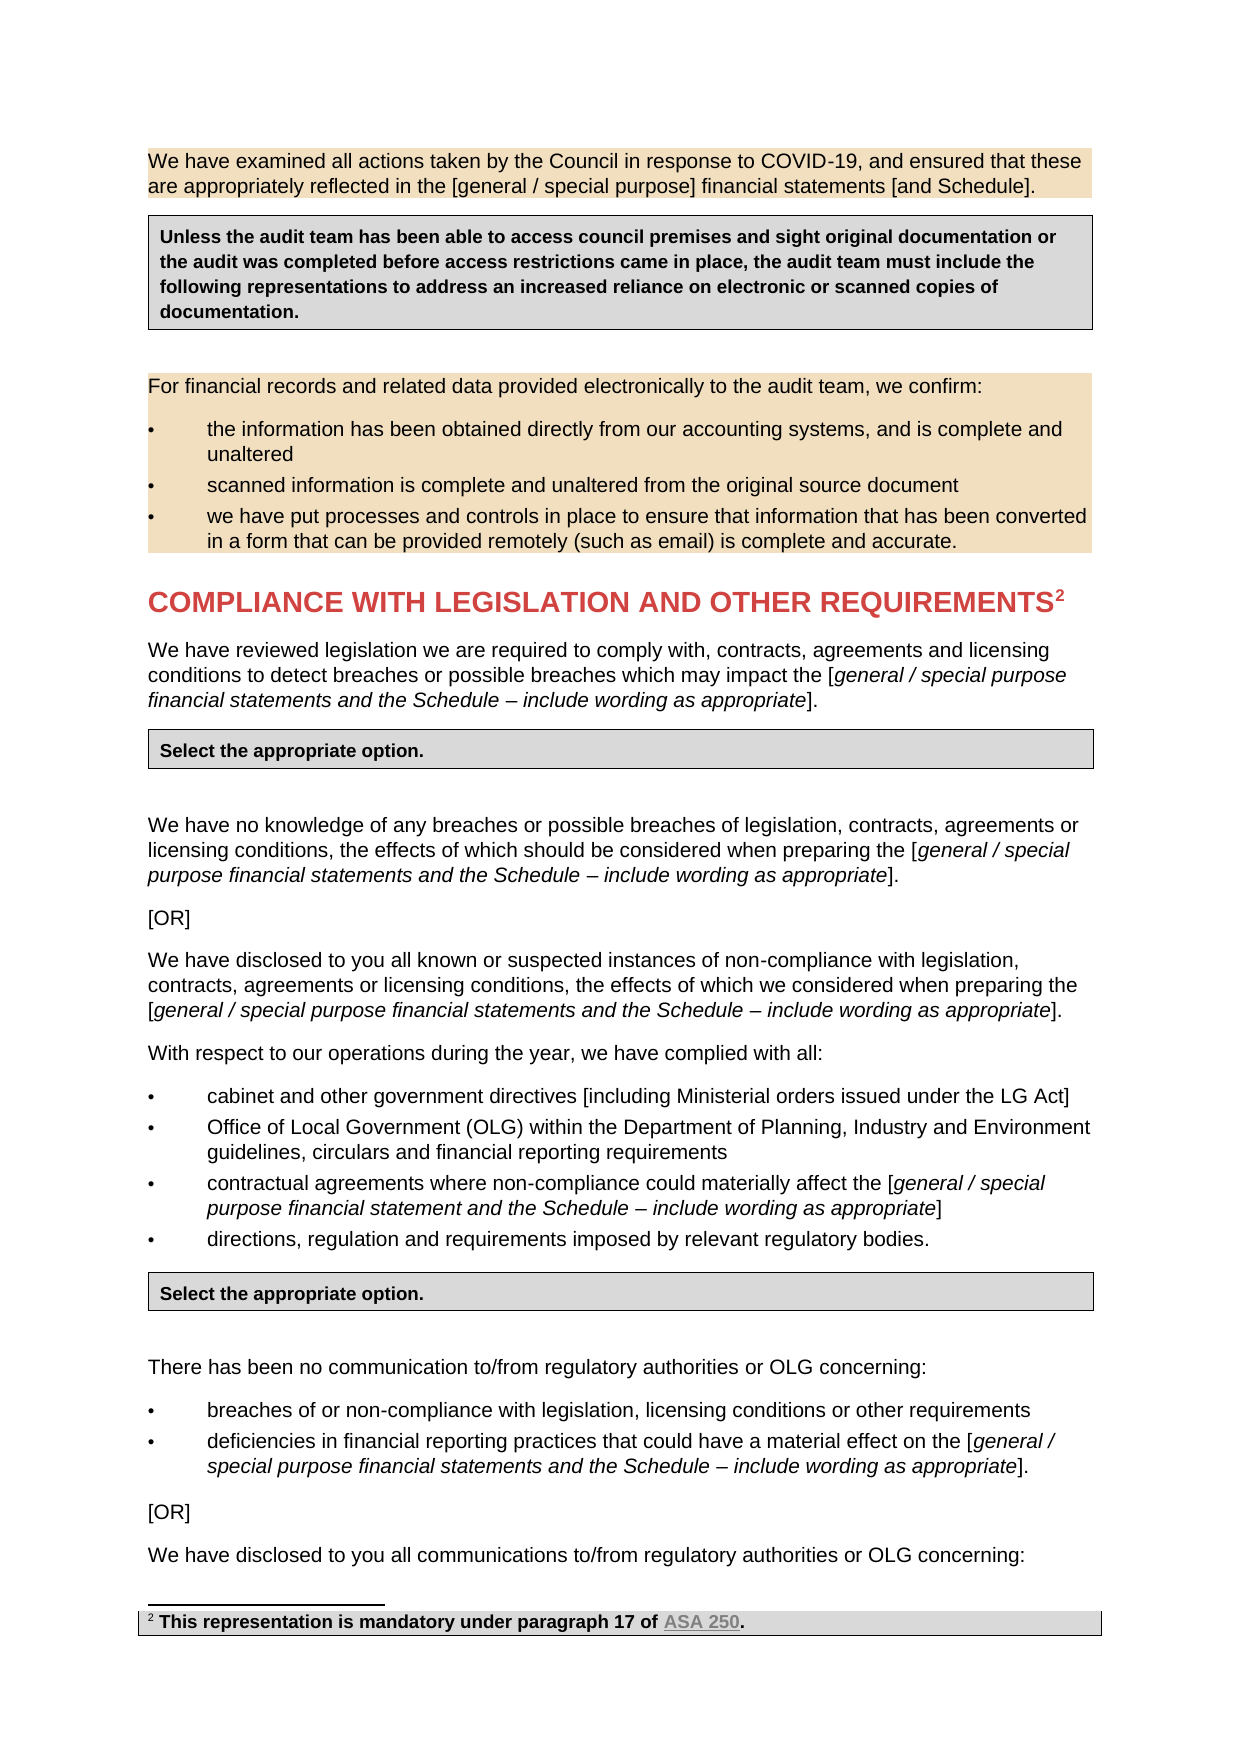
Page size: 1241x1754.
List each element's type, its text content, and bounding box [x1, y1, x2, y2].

subtitle COMPLIANCE WITH LEGISLATION AND OTHER REQUIREMENTS [148, 585, 1092, 619]
text directions, regulation and requirements imposed by relevant regulatory bodies. [148, 1226, 1092, 1251]
text We have no knowledge of any breaches or possible breaches of legislation, contracts, agreements or licensing conditions, the effects of which should be considered when preparing the [general / special purpose financial statements and the Schedule – include wording as appropriate]. [148, 812, 1092, 887]
text There has been no communication to/from regulatory authorities or OLG concerning: [148, 1354, 1092, 1379]
text Office of Local Government (OLG) within the Department of Planning, Industry and Environment guidelines, circulars and financial reporting requirements [148, 1114, 1092, 1164]
text we have put processes and controls in place to ensure that information that has been converted in a form that can be provided remotely (such as email) is complete and accurate. [148, 503, 1092, 553]
text deficiencies in financial reporting practices that could have a material effect on the [general / special purpose financial statements and the Schedule – include wording as appropriate]. [148, 1428, 1092, 1478]
text We have disclosed to you all communications to/from regulatory authorities or OLG concerning: [148, 1541, 1092, 1566]
text breaches of or non-compliance with legislation, licensing conditions or other requirements [148, 1397, 1092, 1422]
text cabinet and other government directives [including Ministerial orders issued under the LG Act] [148, 1082, 1092, 1107]
text We have reviewed legislation we are required to comply with, contracts, agreements and licensing conditions to detect breaches or possible breaches which may impact the [general / special purpose financial statements and the Schedule – include wording as appropriate]. [148, 637, 1092, 712]
text [OR] [148, 904, 1092, 929]
text For financial records and related data provided electronically to the audit team, we confirm: [148, 373, 1092, 398]
text contractual agreements where non-compliance could materially affect the [general / special purpose financial statement and the Schedule – include wording as appropriate] [148, 1170, 1092, 1220]
text scanned information is complete and unaltered from the original source document [148, 472, 1092, 497]
table_header Select the appropriate option. [149, 1273, 1093, 1310]
text With respect to our operations during the year, we have complied with all: [148, 1040, 1092, 1065]
table_header Select the appropriate option. [149, 730, 1093, 768]
table_header Unless the audit team has been able to access council premises and sight original documentation or the audit was completed before access restrictions came in place, the audit team must include the following representations to address an increased reliance on electronic or scanned copies of documentation. [149, 216, 1092, 329]
text We have examined all actions taken by the Council in response to COVID-19, and ensured that these are appropriately reflected in the [general / special purpose] financial statements [and Schedule]. [148, 148, 1092, 198]
text [OR] [148, 1499, 1092, 1524]
text the information has been obtained directly from our accounting systems, and is complete and unaltered [148, 415, 1092, 465]
text We have disclosed to you all known or suspected instances of non-compliance with legislation, contracts, agreements or licensing conditions, the effects of which we considered when preparing the [general / special purpose financial statements and the Schedule – include wording as appropriate]. [148, 947, 1092, 1022]
